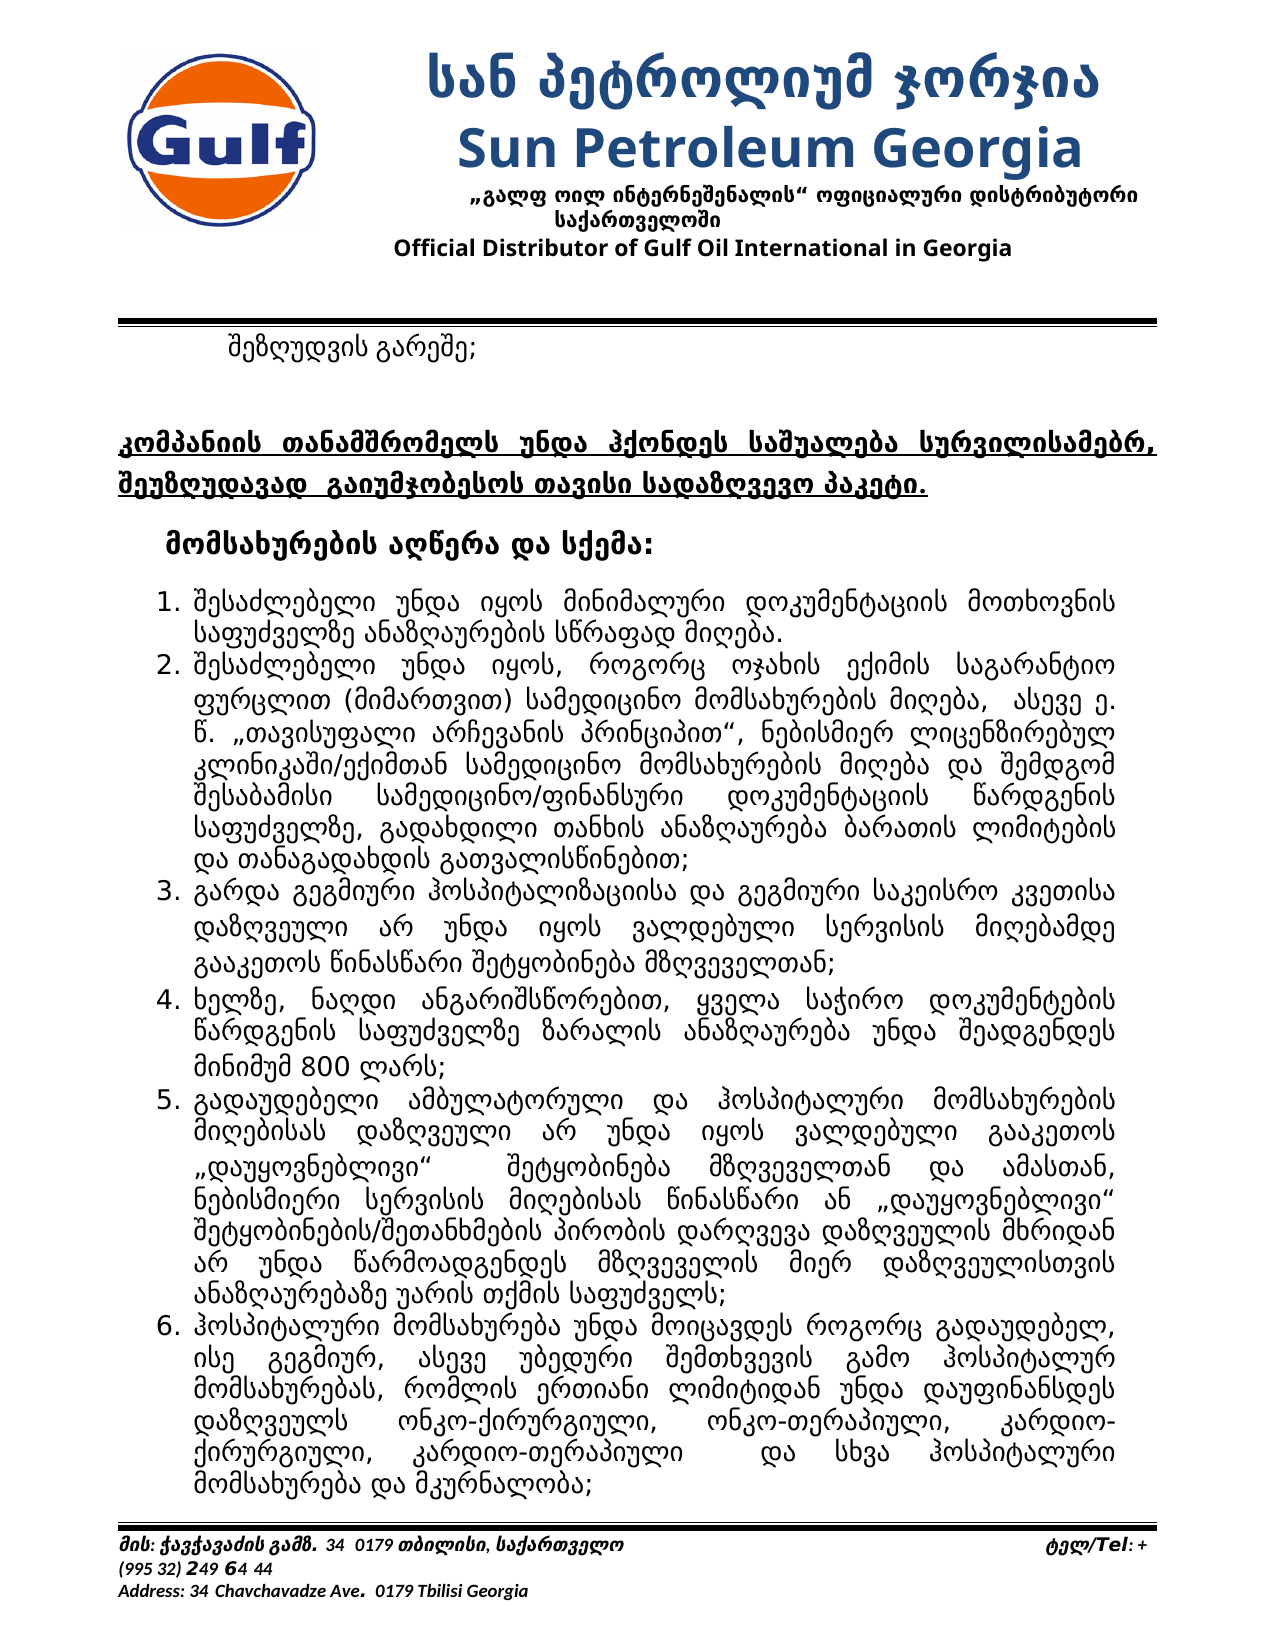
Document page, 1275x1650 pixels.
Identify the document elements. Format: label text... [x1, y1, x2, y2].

list შესაძლებელი უნდა იყოს მინიმალური დოკუმენტაციის მოთხოვნის საფუძველზე ანაზღაურების სწრაფად მიღება. [156, 586, 1117, 649]
list შესაძლებელი უნდა იყოს, როგორც ოჯახის ექიმის საგარანტიო ფურცლით (მიმართვით) სამედიცინო მომსახურების მიღება, ასევე ე. წ. „თავისუფალი არჩევანის პრინციპით“, ნებისმიერ ლიცენზირებულ კლინიკაში/ექიმთან სამედიცინო მომსახურების მიღება და შემდგომ შესაბამისი სამედიცინო/ფინანსური დოკუმენტაციის წარდგენის საფუძველზე, გადახდილი თანხის ანაზღაურება ბარათის ლიმიტების და თანაგადახდის გათვალისწინებით; [156, 649, 1117, 875]
list ჰოსპიტალური მომსახურება უნდა მოიცავდეს როგორც გადაუდებელ, ისე გეგმიურ, ასევე უბედური შემთხვევის გამო ჰოსპიტალურ მომსახურებას, რომლის ერთიანი ლიმიტიდან უნდა დაუფინანსდეს დაზღვეულს ონკო-ქირურგიული, ონკო-თერაპიული, კარდიო-ქირურგიული, კარდიო-თერაპიული და სხვა ჰოსპიტალური მომსახურება და მკურნალობა; [156, 1310, 1117, 1500]
text შეზღუდვის გარეშე; [118, 327, 1157, 364]
list ხელზე, ნაღდი ანგარიშსწორებით, ყველა საჭირო დოკუმენტების წარდგენის საფუძველზე ზარალის ანაზღაურება უნდა შეადგენდეს მინიმუმ 800 ლარს; [156, 984, 1117, 1084]
list გარდა გეგმიური ჰოსპიტალიზაციისა და გეგმიური საკეისრო კვეთისა დაზღვეული არ უნდა იყოს ვალდებული სერვისის მიღებამდე გააკეთოს წინასწარი შეტყობინება მზღვეველთან; [156, 875, 1117, 979]
list გადაუდებელი ამბულატორული და ჰოსპიტალური მომსახურების მიღებისას დაზღვეული არ უნდა იყოს ვალდებული გააკეთოს „დაუყოვნებლივი“ შეტყობინება მზღვეველთან და ამასთან, ნებისმიერი სერვისის მიღებისას წინასწარი ან „დაუყოვნებლივი“ შეტყობინების/შეთანხმების პირობის დარღვევა დაზღვეულის მხრიდან არ უნდა წარმოადგენდეს მზღვეველის მიერ დაზღვეულისთვის ანაზღაურებაზე უარის თქმის საფუძველს; [156, 1084, 1117, 1310]
text კომპანიის თანამშრომელს უნდა ჰქონდეს საშუალება სურვილისამებრ, შეუზღუდავად გაიუმჯობესოს თავისი სადაზღვევო პაკეტი. [118, 456, 1157, 501]
subtitle მომსახურების აღწერა და სქემა: [165, 528, 1117, 562]
picture [124, 47, 317, 234]
text კომპანიის თანამშრომელს უნდა ჰქონდეს საშუალება სურვილისამებრ, შეუზღუდავად გაიუმჯობესოს თავისი სადაზღვევო პაკეტი. [118, 427, 1157, 454]
